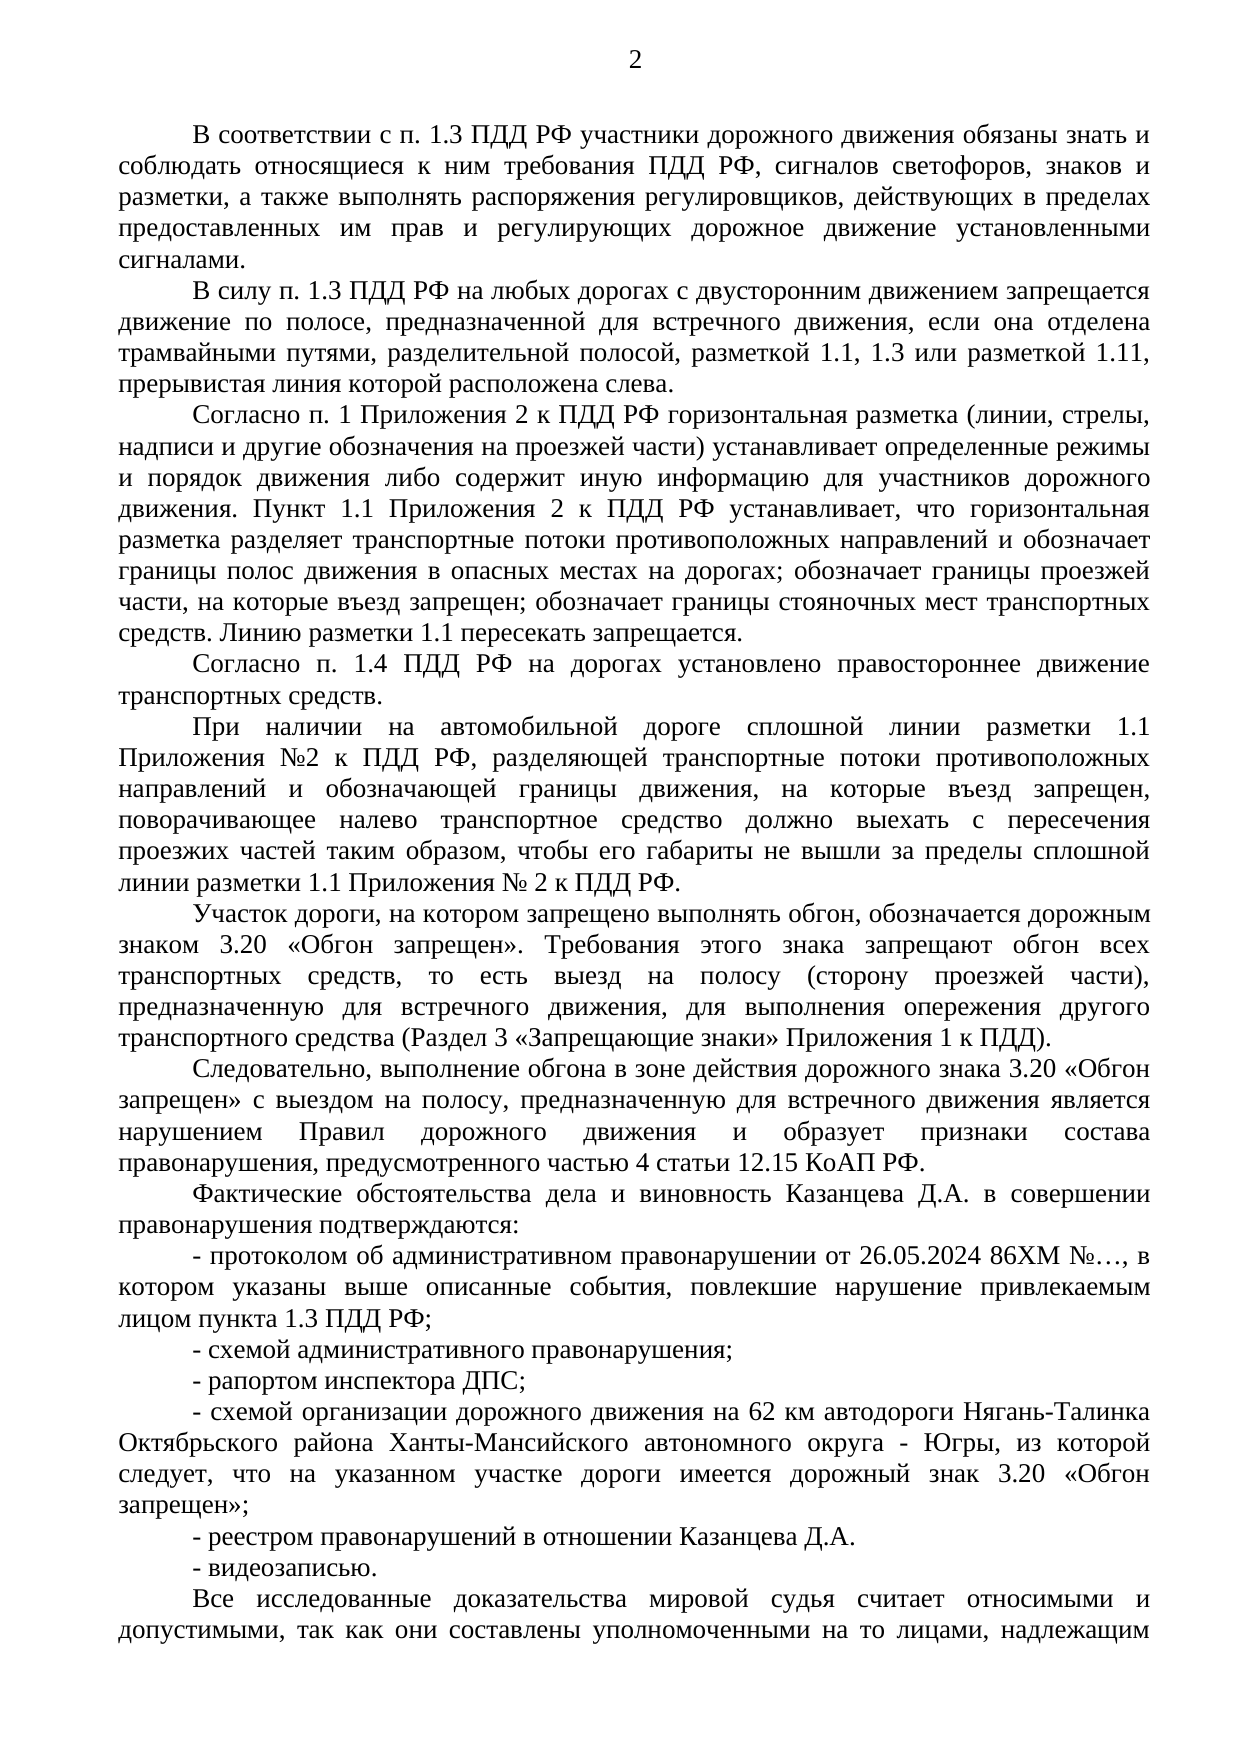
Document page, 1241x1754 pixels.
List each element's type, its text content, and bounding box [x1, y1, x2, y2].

text - рапортом инспектора ДПС; [118, 1364, 1152, 1395]
text Участок дороги, на котором запрещено выполнять обгон, обозначается дорожным знаком 3.20 «Обгон запрещен». Требования этого знака запрещают обгон всех транспортных средств, то есть выезд на полосу (сторону проезжей части), предназначенную для встречного движения, для выполнения опережения другого транспортного средства (Раздел 3 «Запрещающие знаки» Приложения 1 к ПДД). [118, 897, 1152, 1052]
text Согласно п. 1.4 ПДД РФ на дорогах установлено правостороннее движение транспортных средств. [118, 648, 1152, 710]
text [118, 1582, 1152, 1644]
text - схемой организации дорожного движения на 62 км автодороги Нягань-Талинка Октябрьского района Ханты-Мансийского автономного округа - Югры, из которой следует, что на указанном участке дороги имеется дорожный знак 3.20 «Обгон запрещен»; [118, 1395, 1152, 1520]
text Следовательно, выполнение обгона в зоне действия дорожного знака 3.20 «Обгон запрещен» с выездом на полосу, предназначенную для встречного движения является нарушением Правил дорожного движения и образует признаки состава правонарушения, предусмотренного частью 4 статьи 12.15 КоАП РФ. [118, 1052, 1152, 1177]
text В силу п. 1.3 ПДД РФ на любых дорогах с двусторонним движением запрещается движение по полосе, предназначенной для встречного движения, если она отделена трамвайными путями, разделительной полосой, разметкой 1.1, 1.3 или разметкой 1.11, прерывистая линия которой расположена слева. [118, 274, 1152, 398]
text - реестром правонарушений в отношении Казанцева Д.А. [118, 1520, 1152, 1551]
text - протоколом об административном правонарушении от 26.05.2024 86ХМ №…, в котором указаны выше описанные события, повлекшие нарушение привлекаемым лицом пункта 1.3 ПДД РФ; [118, 1239, 1152, 1333]
text Фактические обстоятельства дела и виновность Казанцева Д.А. в совершении правонарушения подтверждаются: [118, 1177, 1152, 1239]
text При наличии на автомобильной дороге сплошной линии разметки 1.1 Приложения №2 к ПДД РФ, разделяющей транспортные потоки противоположных направлений и обозначающей границы движения, на которые въезд запрещен, поворачивающее налево транспортное средство должно выехать с пересечения проезжих частей таким образом, чтобы его габариты не вышли за пределы сплошной линии разметки 1.1 Приложения № 2 к ПДД РФ. [118, 710, 1152, 897]
text Согласно п. 1 Приложения 2 к ПДД РФ горизонтальная разметка (линии, стрелы, надписи и другие обозначения на проезжей части) устанавливает определенные режимы и порядок движения либо содержит иную информацию для участников дорожного движения. Пункт 1.1 Приложения 2 к ПДД РФ устанавливает, что горизонтальная разметка разделяет транспортные потоки противоположных направлений и обозначает границы полос движения в опасных местах на дорогах; обозначает границы проезжей части, на которые въезд запрещен; обозначает границы стояночных мест транспортных средств. Линию разметки 1.1 пересекать запрещается. [118, 398, 1152, 648]
text - видеозаписью. [118, 1551, 1152, 1582]
text - схемой административного правонарушения; [118, 1333, 1152, 1364]
text В соответствии с п. 1.3 ПДД РФ участники дорожного движения обязаны знать и соблюдать относящиеся к ним требования ПДД РФ, сигналов светофоров, знаков и разметки, а также выполнять распоряжения регулировщиков, действующих в пределах предоставленных им прав и регулирующих дорожное движение установленными сигналами. [118, 118, 1152, 274]
